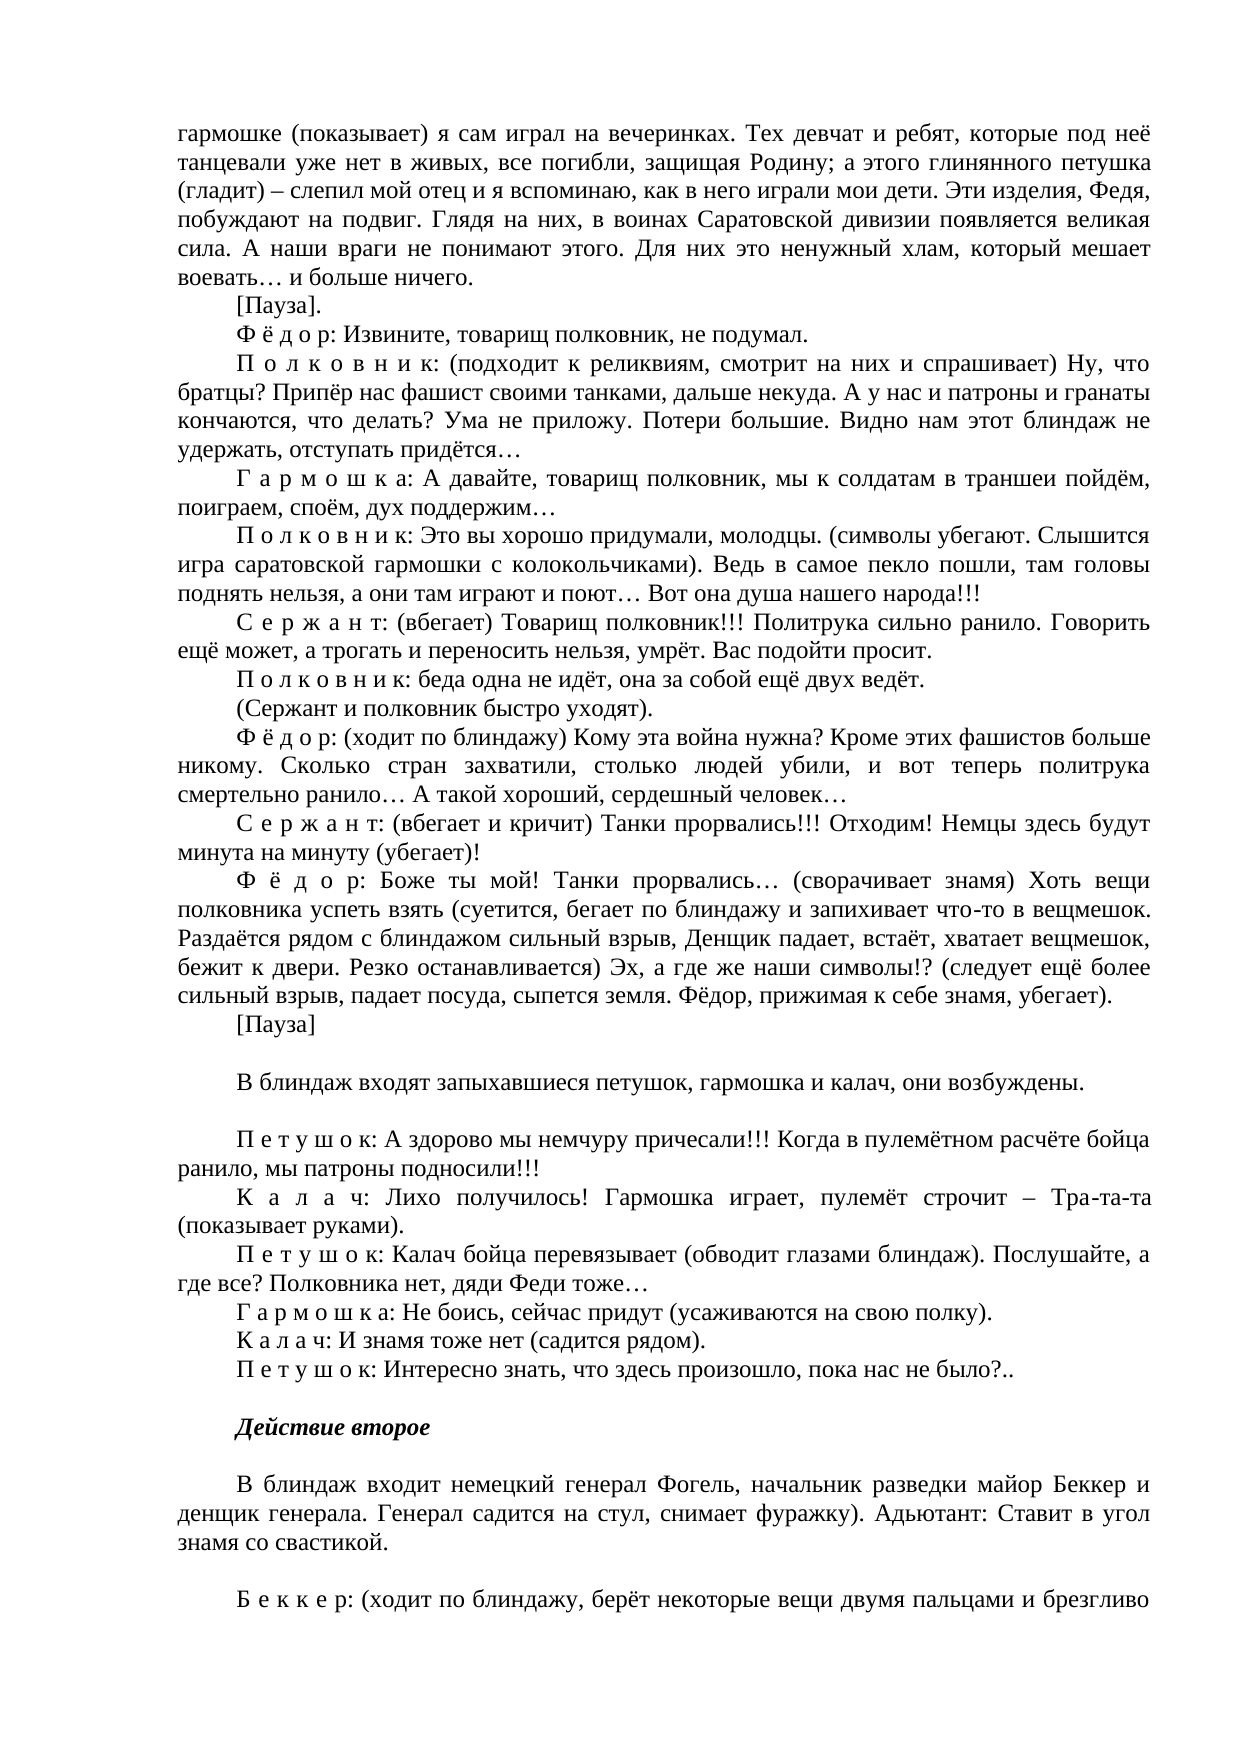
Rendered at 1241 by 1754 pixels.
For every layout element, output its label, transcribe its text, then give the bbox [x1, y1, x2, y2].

text П о л к о в н и к: беда одна не идёт, она за собой ещё двух ведёт. [177, 664, 1152, 693]
text Ф ё д о р: Извините, товарищ полковник, не подумал. [177, 319, 1152, 348]
text [Пауза] [177, 1009, 1152, 1038]
text Ф ё д о р: (ходит по блиндажу) Кому эта война нужна? Кроме этих фашистов больше никому. Сколько стран захватили, столько людей убили, и вот теперь политрука смертельно ранило… А такой хороший, сердешный человек… [177, 722, 1152, 808]
text [Пауза]. [177, 291, 1152, 319]
text Г а р м о ш к а: А давайте, товарищ полковник, мы к солдатам в траншеи пойдём, поиграем, споём, дух поддержим… [177, 463, 1152, 521]
text П о л к о в н и к: (подходит к реликвиям, смотрит на них и спрашивает) Ну, что братцы? Припёр нас фашист своими танками, дальше некуда. А у нас и патроны и гранаты кончаются, что делать? Ума не приложу. Потери большие. Видно нам этот блиндаж не удержать, отступать придётся… [177, 348, 1152, 463]
text П е т у ш о к: Калач бойца перевязывает (обводит глазами блиндаж). Послушайте, а где все? Полковника нет, дяди Феди тоже… [177, 1239, 1152, 1297]
text В блиндаж входят запыхавшиеся петушок, гармошка и калач, они возбуждены. [177, 1067, 1152, 1096]
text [177, 118, 1152, 291]
text Действие второе [177, 1412, 1152, 1441]
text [177, 1584, 1152, 1613]
text Г а р м о ш к а: Не боись, сейчас придут (усаживаются на свою полку). [177, 1297, 1152, 1326]
text П е т у ш о к: Интересно знать, что здесь произошло, пока нас не было?.. [177, 1354, 1152, 1383]
text В блиндаж входит немецкий генерал Фогель, начальник разведки майор Беккер и денщик генерала. Генерал садится на стул, снимает фуражку). Адьютант: Ставит в угол знамя со свастикой. [177, 1469, 1152, 1556]
text П е т у ш о к: А здорово мы немчуру причесали!!! Когда в пулемётном расчёте бойца ранило, мы патроны подносили!!! [177, 1124, 1152, 1182]
text С е р ж а н т: (вбегает и кричит) Танки прорвались!!! Отходим! Немцы здесь будут минута на минуту (убегает)! [177, 808, 1152, 866]
text С е р ж а н т: (вбегает) Товарищ полковник!!! Политрука сильно ранило. Говорить ещё может, а трогать и переносить нельзя, умрёт. Вас подойти просит. [177, 607, 1152, 664]
text К а л а ч: И знамя тоже нет (садится рядом). [177, 1326, 1152, 1354]
text (Сержант и полковник быстро уходят). [177, 693, 1152, 722]
text К а л а ч: Лихо получилось! Гармошка играет, пулемёт строчит – Тра-та-та (показывает руками). [177, 1182, 1152, 1239]
text П о л к о в н и к: Это вы хорошо придумали, молодцы. (символы убегают. Слышится игра саратовской гармошки с колокольчиками). Ведь в самое пекло пошли, там головы поднять нельзя, а они там играют и поют… Вот она душа нашего народа!!! [177, 521, 1152, 607]
text Ф ё д о р: Боже ты мой! Танки прорвались… (сворачивает знамя) Хоть вещи полковника успеть взять (суетится, бегает по блиндажу и запихивает что-то в вещмешок. Раздаётся рядом с блиндажом сильный взрыв, Денщик падает, встаёт, хватает вещмешок, бежит к двери. Резко останавливается) Эх, а где же наши символы!? (следует ещё более сильный взрыв, падает посуда, сыпется земля. Фёдор, прижимая к себе знамя, убегает). [177, 866, 1152, 1009]
